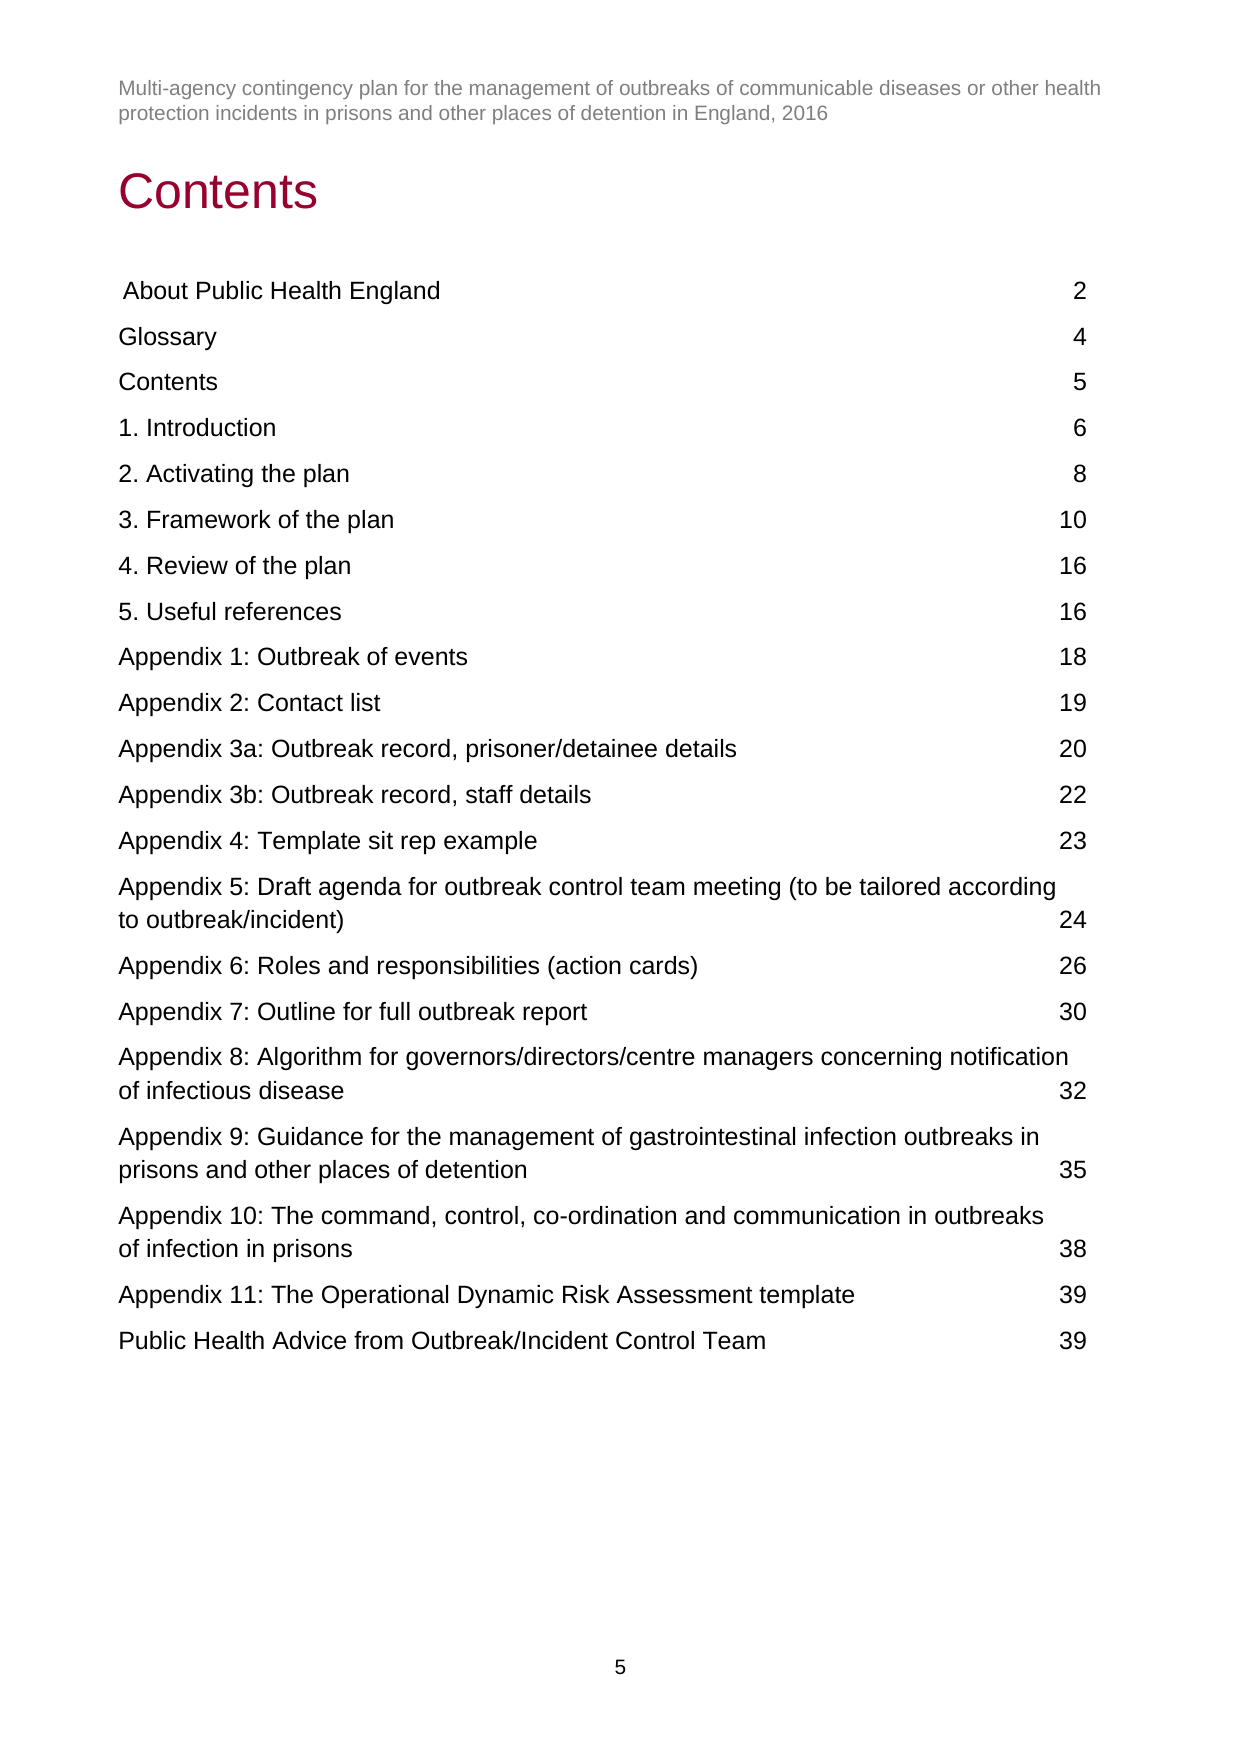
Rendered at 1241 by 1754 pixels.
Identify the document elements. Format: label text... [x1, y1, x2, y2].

text Appendix 7: Outline for full outbreak report 30 [118, 993, 1122, 1027]
text Appendix 4: Template sit rep example 23 [118, 822, 1122, 856]
text 5. Useful references 16 [118, 593, 1122, 627]
text Appendix 5: Draft agenda for outbreak control team meeting (to be tailored according to outbreak/incident) 24 [118, 868, 1122, 935]
text Appendix 2: Contact list 19 [118, 685, 1122, 718]
text Appendix 11: The Operational Dynamic Risk Assessment template 39 [118, 1277, 1122, 1310]
text 1. Introduction 6 [118, 410, 1122, 443]
text Contents 5 [118, 364, 1122, 397]
text Appendix 3a: Outbreak record, prisoner/detainee details 20 [118, 731, 1122, 764]
text 4. Review of the plan 16 [118, 547, 1122, 581]
text 3. Framework of the plan 10 [118, 502, 1122, 535]
text Appendix 6: Roles and responsibilities (action cards) 26 [118, 947, 1122, 981]
text Appendix 1: Outbreak of events 18 [118, 639, 1122, 672]
text Appendix 3b: Outbreak record, staff details 22 [118, 777, 1122, 810]
text Appendix 10: The command, control, co-ordination and communication in outbreaks of infection in prisons 38 [118, 1197, 1122, 1264]
subtitle Contents [118, 154, 1039, 222]
text About Public Health England 2 [118, 272, 1122, 306]
text Glossary 4 [118, 318, 1122, 352]
text 2. Activating the plan 8 [118, 456, 1122, 489]
text Appendix 8: Algorithm for governors/directors/centre managers concerning notification of infectious disease 32 [118, 1039, 1122, 1106]
text Public Health Advice from Outbreak/Incident Control Team 39 [118, 1322, 1122, 1356]
text Appendix 9: Guidance for the management of gastrointestinal infection outbreaks in prisons and other places of detention 35 [118, 1118, 1122, 1185]
